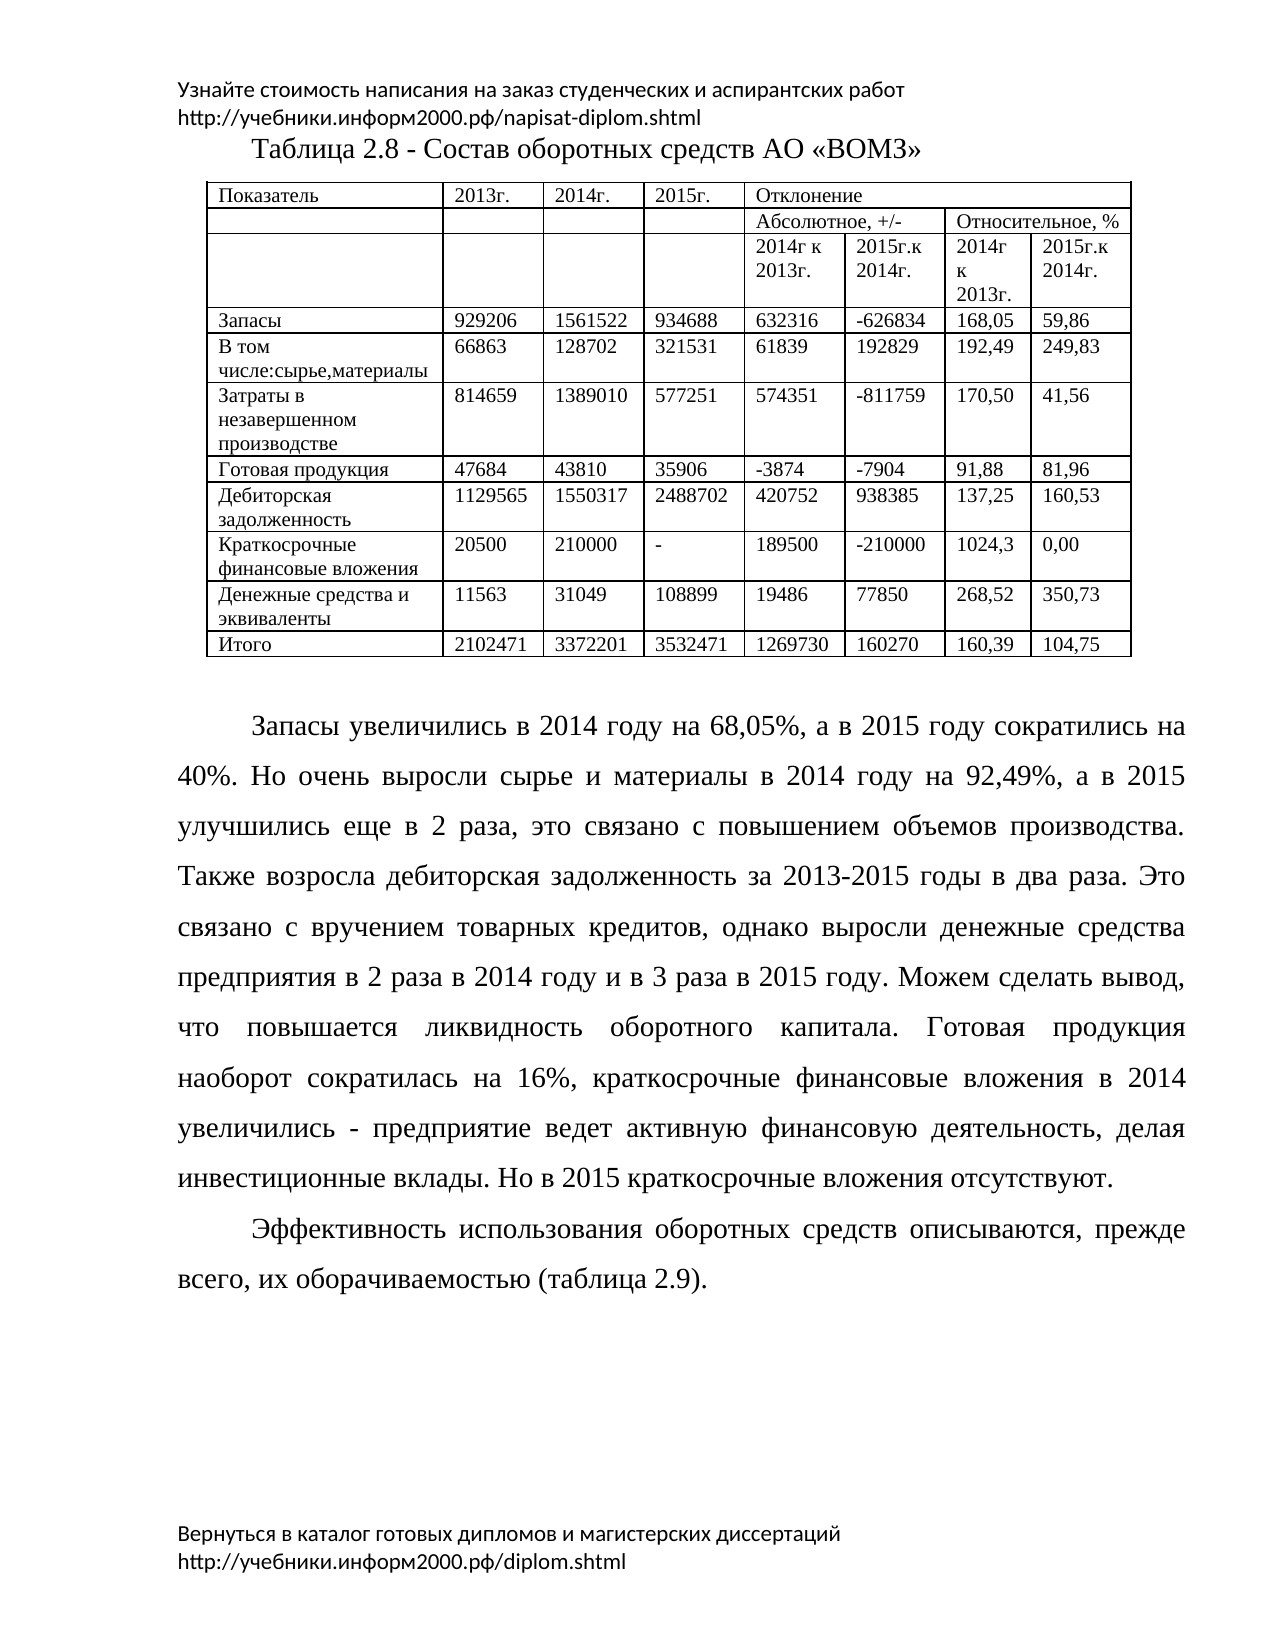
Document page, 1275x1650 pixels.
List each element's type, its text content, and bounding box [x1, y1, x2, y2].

table_cell [208, 209, 442, 233]
table_header Показатель [208, 183, 442, 207]
table_cell 31049 [544, 582, 643, 630]
table_cell 108899 [645, 582, 744, 630]
table_cell [208, 234, 442, 306]
table_cell 1389010 [544, 383, 643, 455]
table_cell Относительное, % [946, 209, 1130, 233]
table_cell 189500 [745, 532, 844, 580]
table_cell Итого [208, 632, 442, 656]
text Эффективность использования оборотных средств описываются, прежде всего, их оборачиваемостью (таблица 2.9). [177, 1211, 1186, 1294]
table_cell [544, 209, 643, 233]
table_cell 160,53 [1032, 483, 1130, 531]
table_cell 934688 [645, 308, 744, 332]
table_header 2014г. [544, 183, 643, 207]
table_cell 104,75 [1032, 632, 1130, 656]
table_cell 35906 [645, 457, 744, 481]
table_cell 929206 [444, 308, 543, 332]
table_cell 19486 [745, 582, 844, 630]
table_cell 61839 [745, 334, 844, 382]
table_cell 91,88 [946, 457, 1030, 481]
table_cell 268,52 [946, 582, 1030, 630]
table_cell 137,25 [946, 483, 1030, 531]
table_cell 1024,3 [946, 532, 1030, 580]
table_cell 11563 [444, 582, 543, 630]
table_cell [645, 234, 744, 306]
table_cell 814659 [444, 383, 543, 455]
table_cell 128702 [544, 334, 643, 382]
table_cell 632316 [745, 308, 844, 332]
table_cell Запасы [208, 308, 442, 332]
table_cell Затраты в незавершенном производстве [208, 383, 442, 455]
table_cell 47684 [444, 457, 543, 481]
table_cell 938385 [846, 483, 944, 531]
table_cell 420752 [745, 483, 844, 531]
table_cell В том числе:сырье,материалы [208, 334, 442, 382]
table_cell 192,49 [946, 334, 1030, 382]
table_cell 160,39 [946, 632, 1030, 656]
table_cell 210000 [544, 532, 643, 580]
table_cell 66863 [444, 334, 543, 382]
table_cell -210000 [846, 532, 944, 580]
table_cell 170,50 [946, 383, 1030, 455]
table_cell -3874 [745, 457, 844, 481]
table_header 2013г. [444, 183, 543, 207]
table_cell 2102471 [444, 632, 543, 656]
table_cell 1561522 [544, 308, 643, 332]
table_cell 2014г к 2013г. [946, 234, 1030, 306]
table_header 2015г. [645, 183, 744, 207]
table_cell 321531 [645, 334, 744, 382]
table_cell [444, 209, 543, 233]
text Таблица 2.8 - Состав оборотных средств АО «ВОМЗ» [177, 131, 1186, 164]
table_cell 81,96 [1032, 457, 1130, 481]
table_cell 3372201 [544, 632, 643, 656]
table_cell 1129565 [444, 483, 543, 531]
table_cell [645, 209, 744, 233]
table_cell 59,86 [1032, 308, 1130, 332]
table_cell Денежные средства и эквиваленты [208, 582, 442, 630]
table_cell -626834 [846, 308, 944, 332]
table_cell 577251 [645, 383, 744, 455]
table_cell 20500 [444, 532, 543, 580]
table_cell 574351 [745, 383, 844, 455]
table_header Отклонение [745, 183, 1130, 207]
table_cell 2015г.к 2014г. [846, 234, 944, 306]
table_cell 192829 [846, 334, 944, 382]
table_cell -811759 [846, 383, 944, 455]
table_cell [544, 234, 643, 306]
table_cell Дебиторская задолженность [208, 483, 442, 531]
table_cell 41,56 [1032, 383, 1130, 455]
table_cell 1550317 [544, 483, 643, 531]
table_cell Краткосрочные финансовые вложения [208, 532, 442, 580]
table_cell Абсолютное, +/- [745, 209, 944, 233]
table_cell [444, 234, 543, 306]
table_cell 0,00 [1032, 532, 1130, 580]
table_cell 249,83 [1032, 334, 1130, 382]
table_cell 2014г к 2013г. [745, 234, 844, 306]
table_cell 43810 [544, 457, 643, 481]
table_cell 168,05 [946, 308, 1030, 332]
table_cell 350,73 [1032, 582, 1130, 630]
table_cell 160270 [846, 632, 944, 656]
table_cell 1269730 [745, 632, 844, 656]
table_cell 2488702 [645, 483, 744, 531]
text Запасы увеличились в 2014 году на 68,05%, а в 2015 году сократились на 40%. Но очень выросли сырье и материалы в 2014 году на 92,49%, а в 2015 улучшились еще в 2 раза, это связано с повышением объемов производства. Также возросла дебиторская задолженность за 2013-2015 годы в два раза. Это связано с вручением товарных кредитов, однако выросли денежные средства предприятия в 2 раза в 2014 году и в 3 раза в 2015 году. Можем сделать вывод, что повышается ликвидность оборотного капитала. Готовая продукция наоборот сократилась на 16%, краткосрочные финансовые вложения в 2014 увеличились - предприятие ведет активную финансовую деятельность, делая инвестиционные вклады. Но в 2015 краткосрочные вложения отсутствуют. [177, 708, 1186, 1194]
table_cell Готовая продукция [208, 457, 442, 481]
table_cell -7904 [846, 457, 944, 481]
table_cell 3532471 [645, 632, 744, 656]
table_cell 2015г.к 2014г. [1032, 234, 1130, 306]
table_cell - [645, 532, 744, 580]
table_cell 77850 [846, 582, 944, 630]
